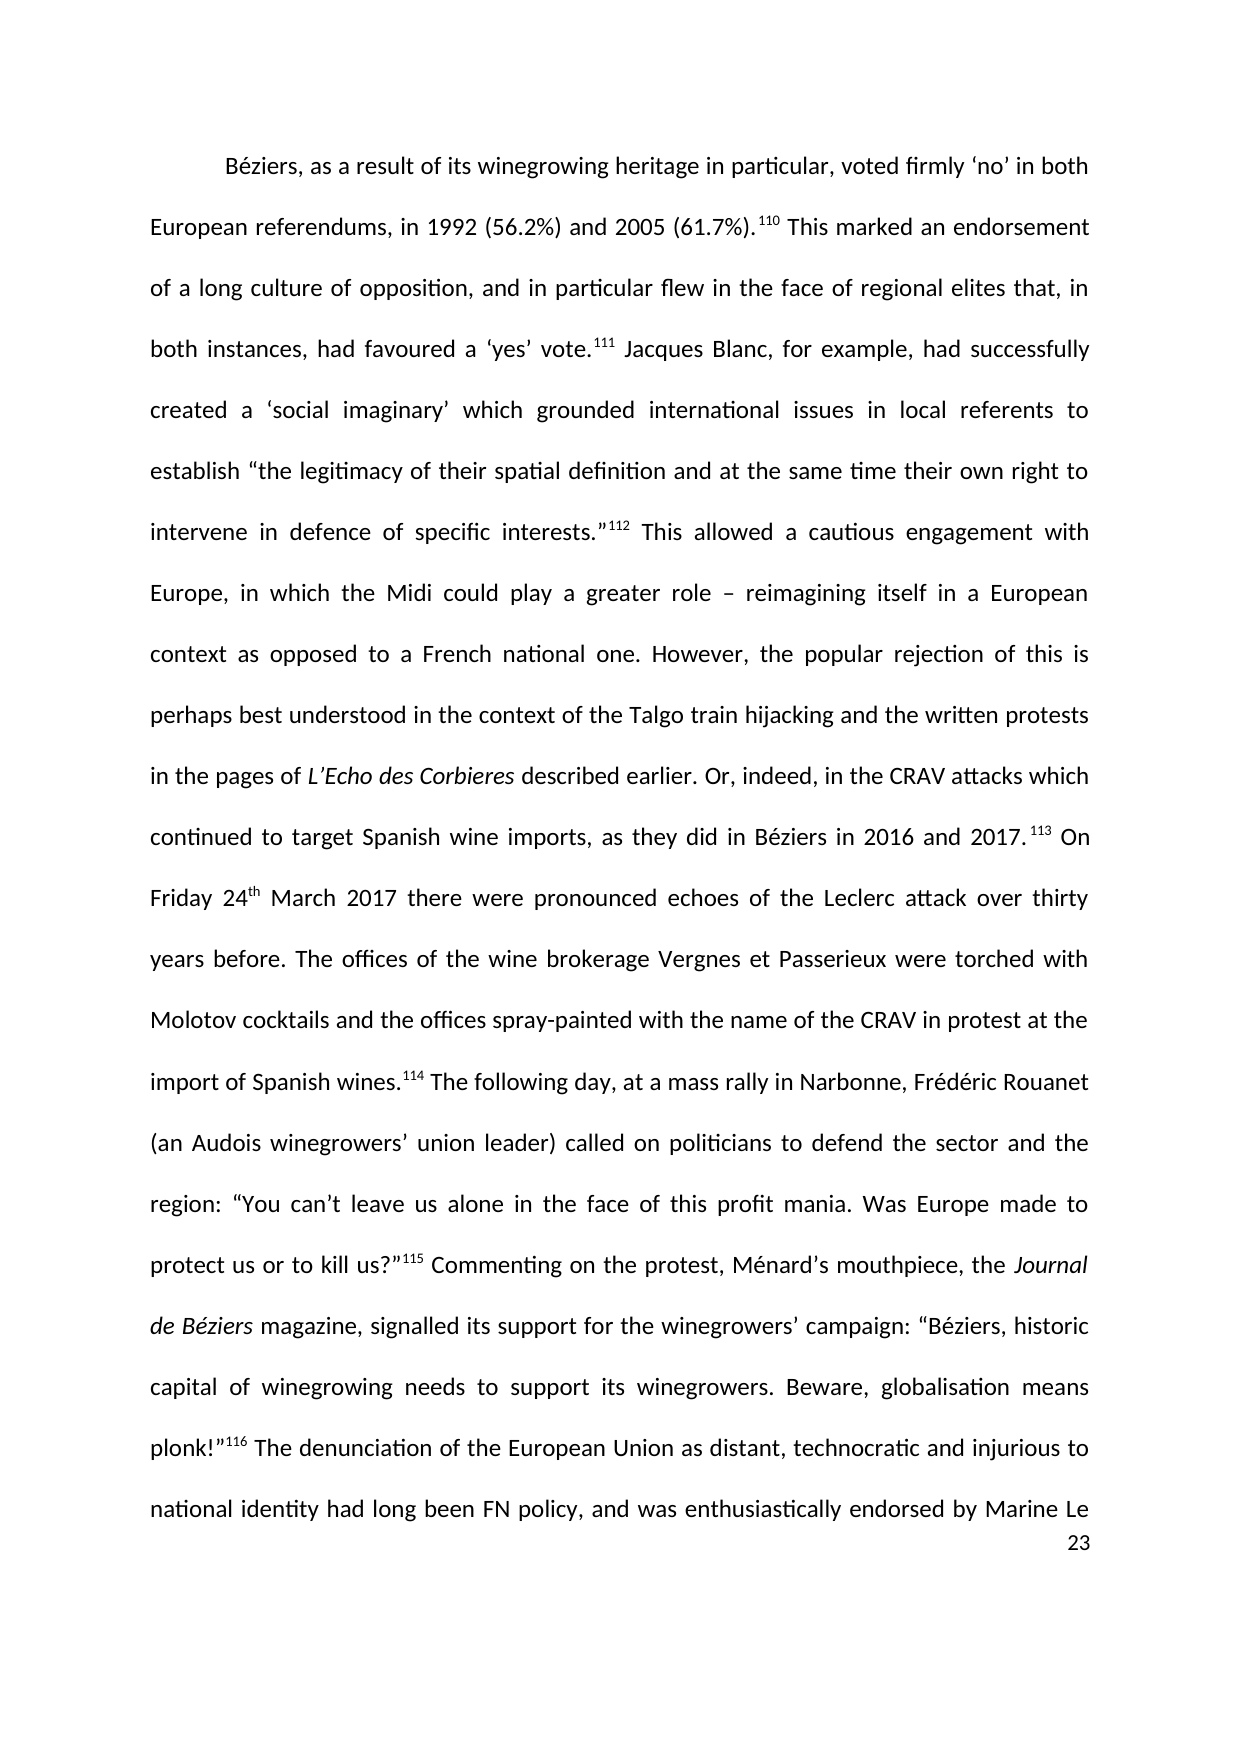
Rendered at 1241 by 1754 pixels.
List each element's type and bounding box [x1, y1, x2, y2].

text [150, 150, 1090, 1523]
